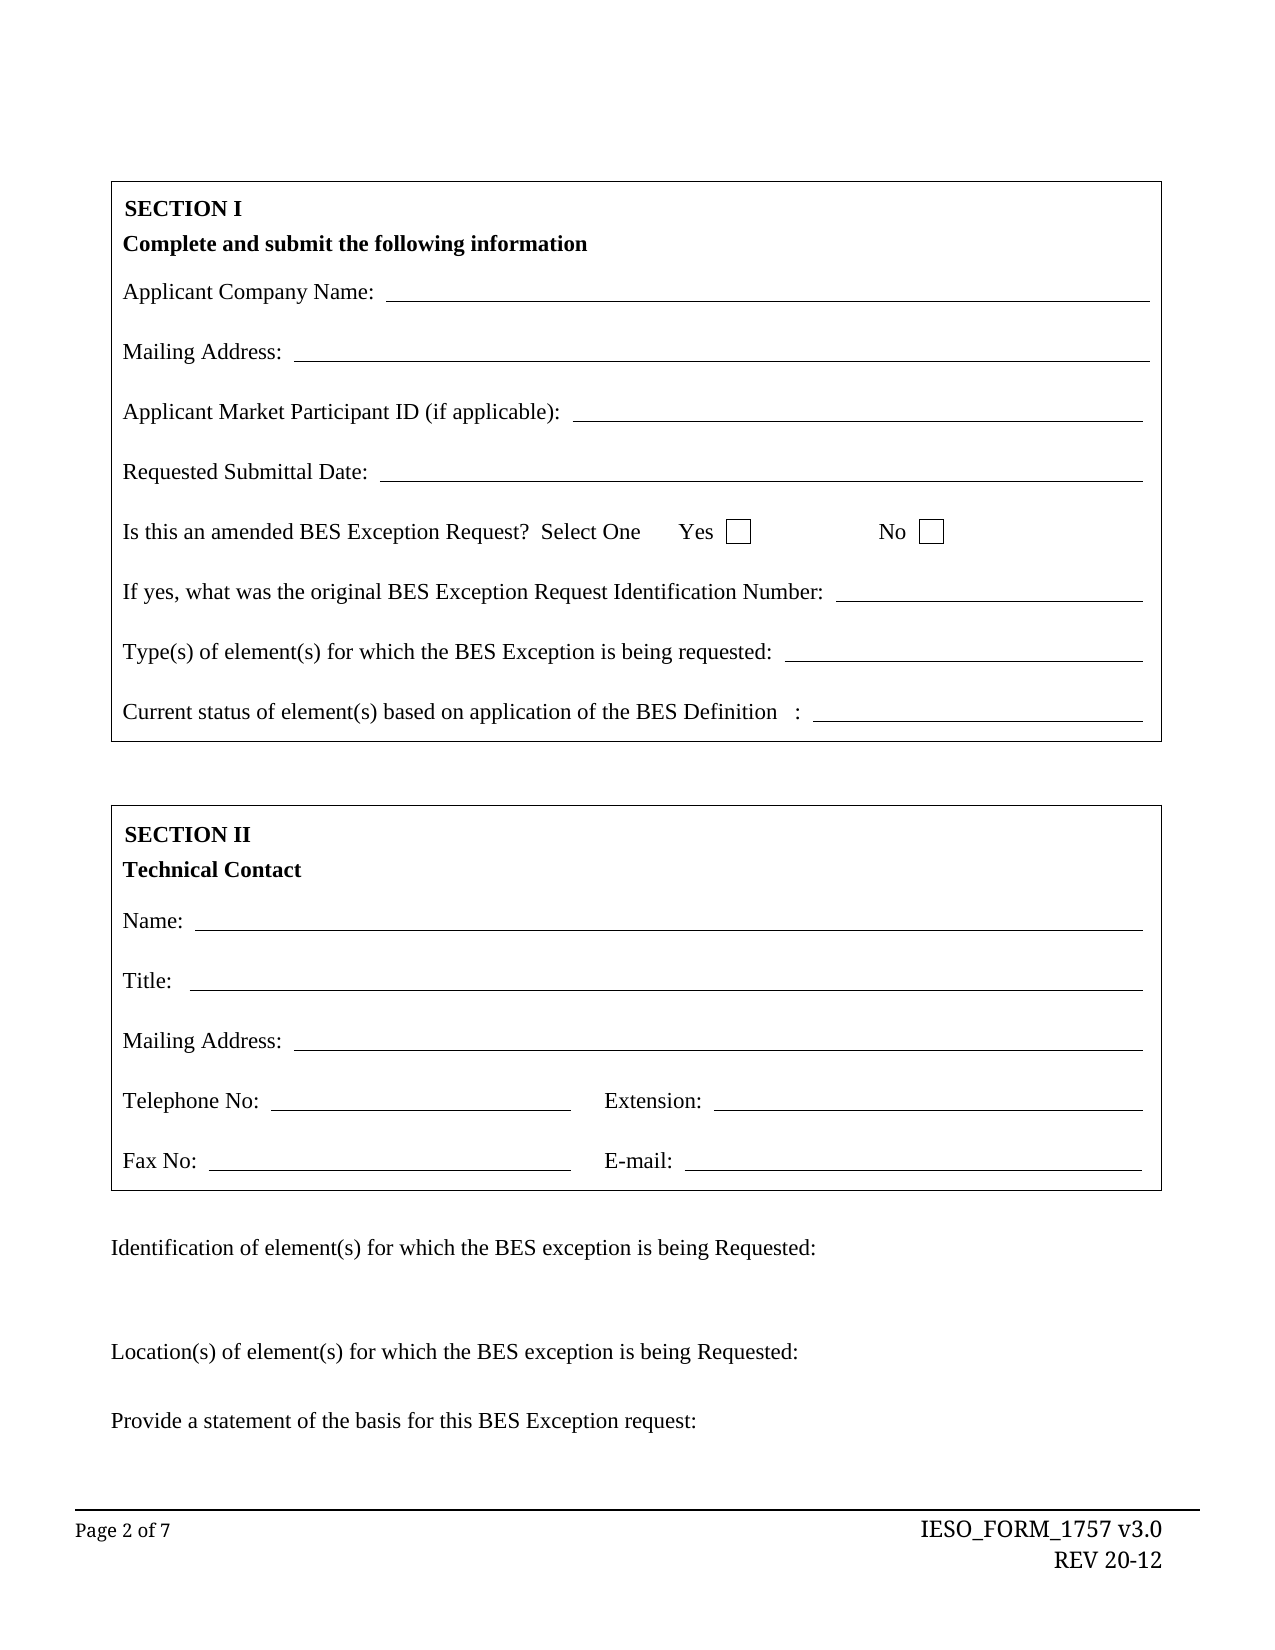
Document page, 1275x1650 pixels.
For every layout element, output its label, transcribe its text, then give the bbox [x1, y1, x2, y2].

table_cell Yes [667, 501, 867, 561]
table_cell Is this an amended BES Exception Request? Select One [112, 501, 667, 561]
table_header SECTION I Complete and submit the following information [112, 182, 1161, 261]
table_cell Applicant Market Participant ID (if applicable): [112, 381, 1161, 441]
table_cell Mailing Address: [112, 1010, 1161, 1070]
table_cell If yes, what was the original BES Exception Request Identification Number: [112, 561, 1161, 621]
table_cell Requested Submittal Date: [112, 441, 1161, 501]
table_header SECTION II Technical Contact [112, 806, 1161, 890]
table_cell Fax No: [112, 1130, 593, 1190]
table_cell Mailing Address: [112, 321, 1161, 381]
text Provide a statement of the basis for this BES Exception request: [111, 1407, 1125, 1434]
table_cell No [867, 501, 1161, 561]
table_cell Applicant Company Name: [112, 261, 1161, 321]
table_cell Current status of element(s) based on application of the BES Definition : [112, 681, 1161, 741]
text Identification of element(s) for which the BES exception is being Requested: [111, 1234, 1125, 1260]
table_cell Type(s) of element(s) for which the BES Exception is being requested: [112, 621, 1161, 681]
text Location(s) of element(s) for which the BES exception is being Requested: [111, 1338, 1125, 1364]
table_cell Telephone No: [112, 1070, 593, 1130]
table_cell Name: [112, 890, 1161, 950]
table_cell Title: [112, 950, 1161, 1010]
table_cell Extension: [593, 1070, 1161, 1130]
table_cell E-mail: [593, 1130, 1161, 1190]
